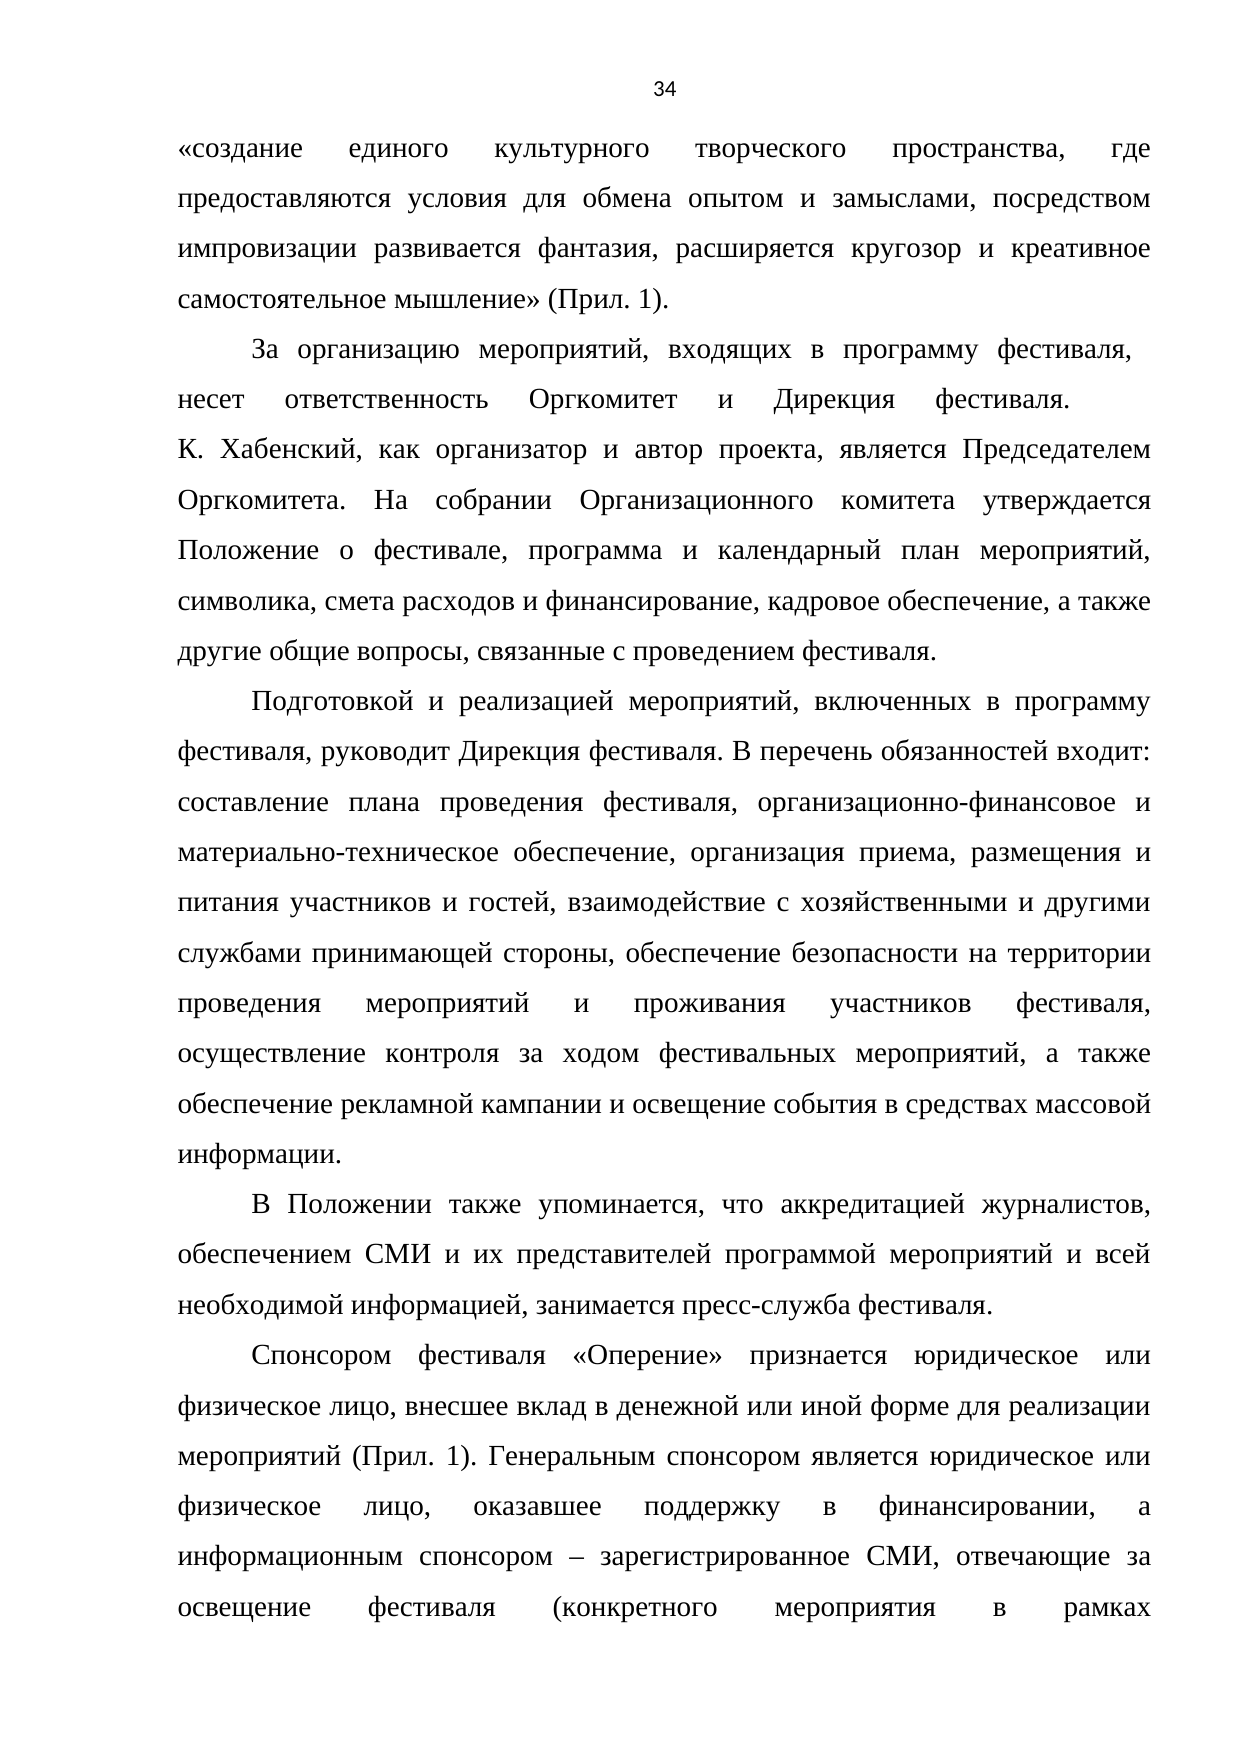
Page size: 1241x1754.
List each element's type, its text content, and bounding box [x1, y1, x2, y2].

text Подготовкой и реализацией мероприятий, включенных в программу фестиваля, руководит Дирекция фестиваля. В перечень обязанностей входит: составление плана проведения фестиваля, организационно-финансовое и материально-техническое обеспечение, организация приема, размещения и питания участников и гостей, взаимодействие с хозяйственными и другими службами принимающей стороны, обеспечение безопасности на территории проведения мероприятий и проживания участников фестиваля, осуществление контроля за ходом фестивальных мероприятий, а также обеспечение рекламной кампании и освещение события в средствах массовой информации. [177, 683, 1152, 1169]
text В Положении также упоминается, что аккредитацией журналистов, обеспечением СМИ и их представителей программой мероприятий и всей необходимой информацией, занимается пресс-служба фестиваля. [177, 1186, 1152, 1321]
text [177, 130, 1152, 314]
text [177, 1337, 1152, 1622]
text За организацию мероприятий, входящих в программу фестиваля, несет ответственность Оргкомитет и Дирекция фестиваля. К. Хабенский, как организатор и автор проекта, является Председателем Оргкомитета. На собрании Организационного комитета утверждается Положение о фестивале, программа и календарный план мероприятий, символика, смета расходов и финансирование, кадровое обеспечение, а также другие общие вопросы, связанные с проведением фестиваля. [177, 331, 1152, 666]
